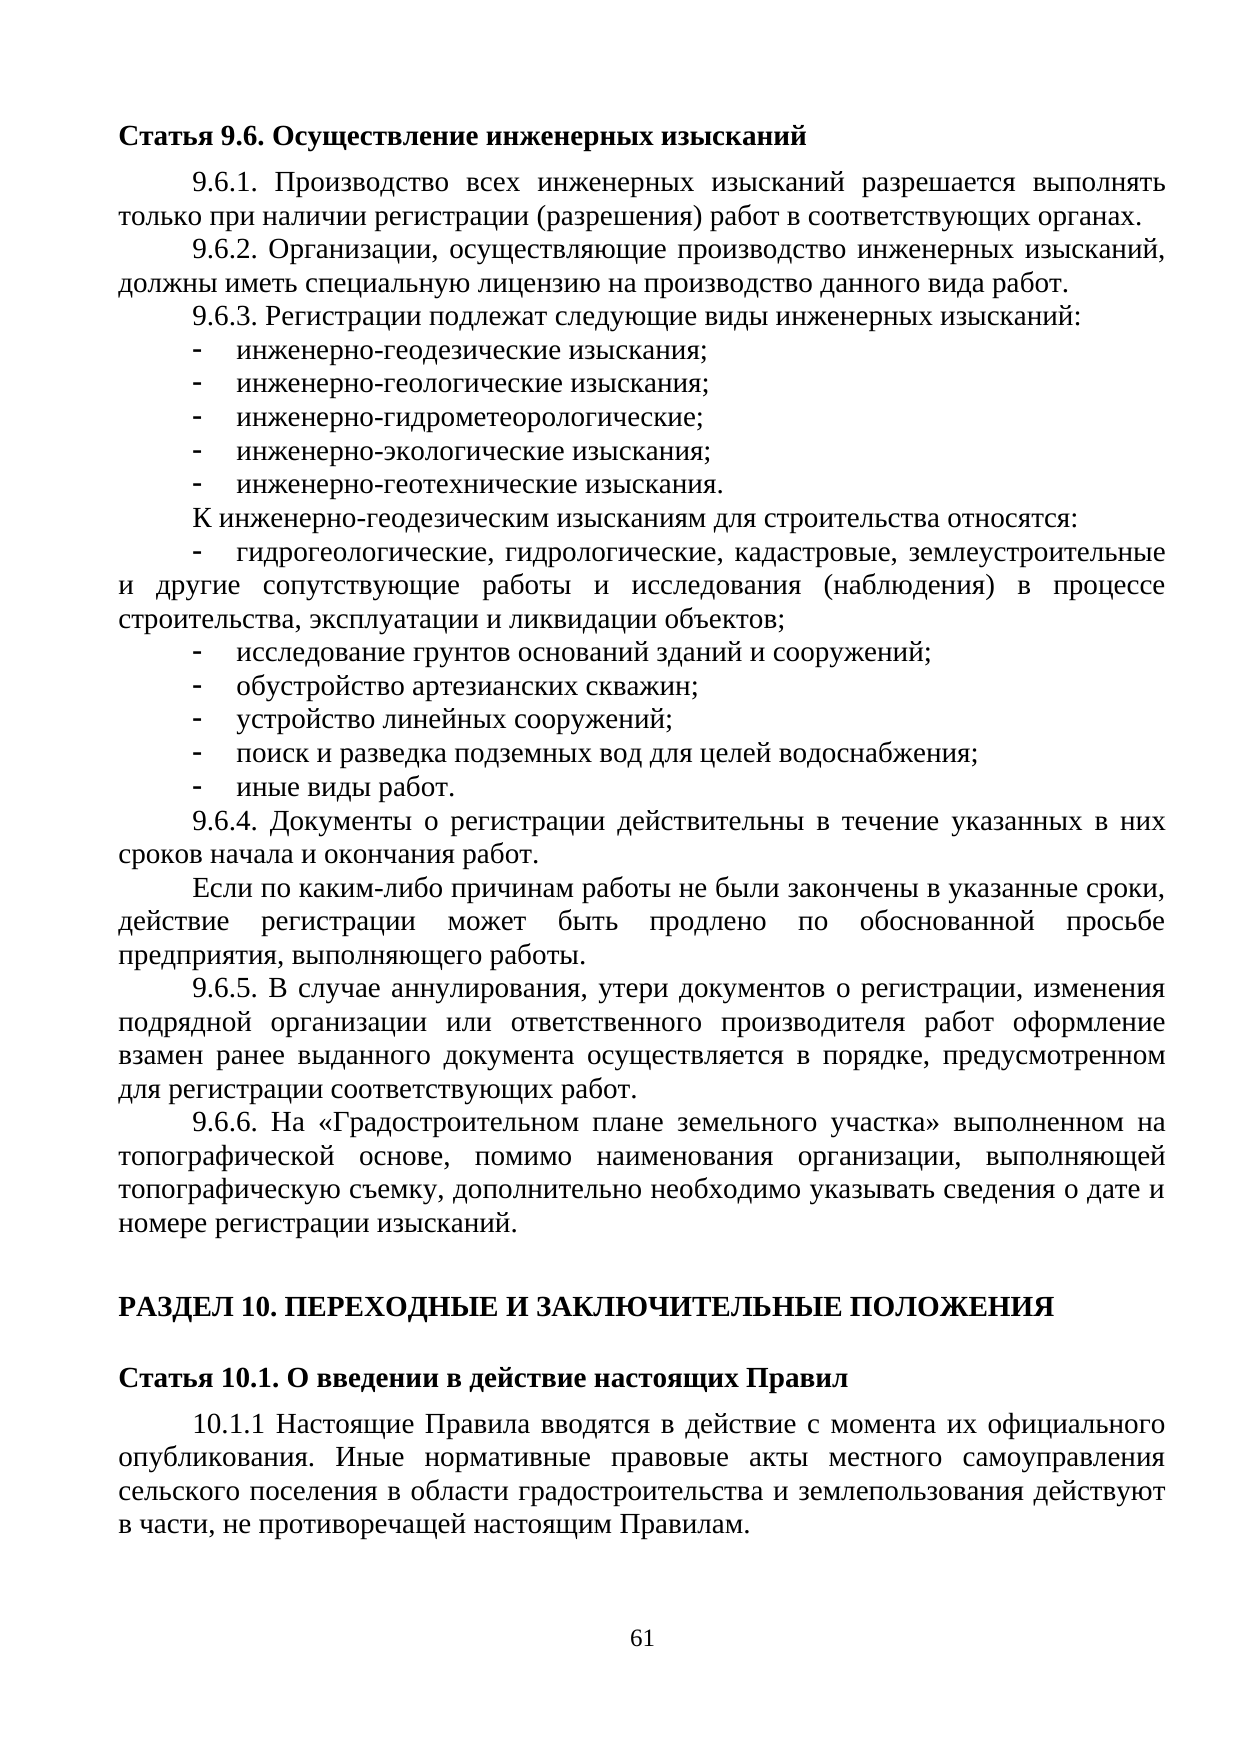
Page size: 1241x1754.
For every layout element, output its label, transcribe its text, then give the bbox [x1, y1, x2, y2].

list обустройство артезианских скважин; [118, 668, 1166, 702]
text 9.6.6. На «Градостроительном плане земельного участка» выполненном на топографической основе, помимо наименования организации, выполняющей топографическую съемку, дополнительно необходимо указывать сведения о дате и номере регистрации изысканий. [118, 1104, 1166, 1239]
subtitle Статья 10.1. О введении в действие настоящих Правил [118, 1360, 1166, 1393]
list инженерно-геологические изыскания; [118, 366, 1166, 399]
text Если по каким-либо причинам работы не были закончены в указанные сроки, действие регистрации может быть продлено по обоснованной просьбе предприятия, выполняющего работы. [118, 870, 1166, 970]
list поиск и разведка подземных вод для целей водоснабжения; [118, 735, 1166, 769]
list иные виды работ. [118, 769, 1166, 803]
text 9.6.3. Регистрации подлежат следующие виды инженерных изысканий: [118, 298, 1166, 332]
text 9.6.2. Организации, осуществляющие производство инженерных изысканий, должны иметь специальную лицензию на производство данного вида работ. [118, 231, 1166, 298]
subtitle РАЗДЕЛ 10. ПЕРЕХОДНЫЕ И ЗАКЛЮЧИТЕЛЬНЫЕ ПОЛОЖЕНИЯ [118, 1289, 1166, 1322]
text 9.6.5. В случае аннулирования, утери документов о регистрации, изменения подрядной организации или ответственного производителя работ оформление взамен ранее выданного документа осуществляется в порядке, предусмотренном для регистрации соответствующих работ. [118, 970, 1166, 1104]
list инженерно-гидрометеорологические; [118, 399, 1166, 433]
text 9.6.4. Документы о регистрации действительны в течение указанных в них сроков начала и окончания работ. [118, 803, 1166, 870]
list инженерно-геотехнические изыскания. [118, 466, 1166, 500]
list инженерно-экологические изыскания; [118, 433, 1166, 466]
list инженерно-геодезические изыскания; [118, 332, 1166, 366]
subtitle Статья 9.6. Осуществление инженерных изысканий [118, 118, 1166, 152]
text 9.6.1. Производство всех инженерных изысканий разрешается выполнять только при наличии регистрации (разрешения) работ в соответствующих органах. [118, 164, 1166, 231]
list устройство линейных сооружений; [118, 702, 1166, 735]
list исследование грунтов оснований зданий и сооружений; [118, 634, 1166, 668]
text К инженерно-геодезическим изысканиям для строительства относятся: [118, 500, 1166, 534]
text 10.1.1 Настоящие Правила вводятся в действие с момента их официального опубликования. Иные нормативные правовые акты местного самоуправления сельского поселения в области градостроительства и землепользования действуют в части, не противоречащей настоящим Правилам. [118, 1406, 1166, 1540]
list гидрогеологические, гидрологические, кадастровые, землеустроительные и другие сопутствующие работы и исследования (наблюдения) в процессе строительства, эксплуатации и ликвидации объектов; [118, 534, 1166, 634]
